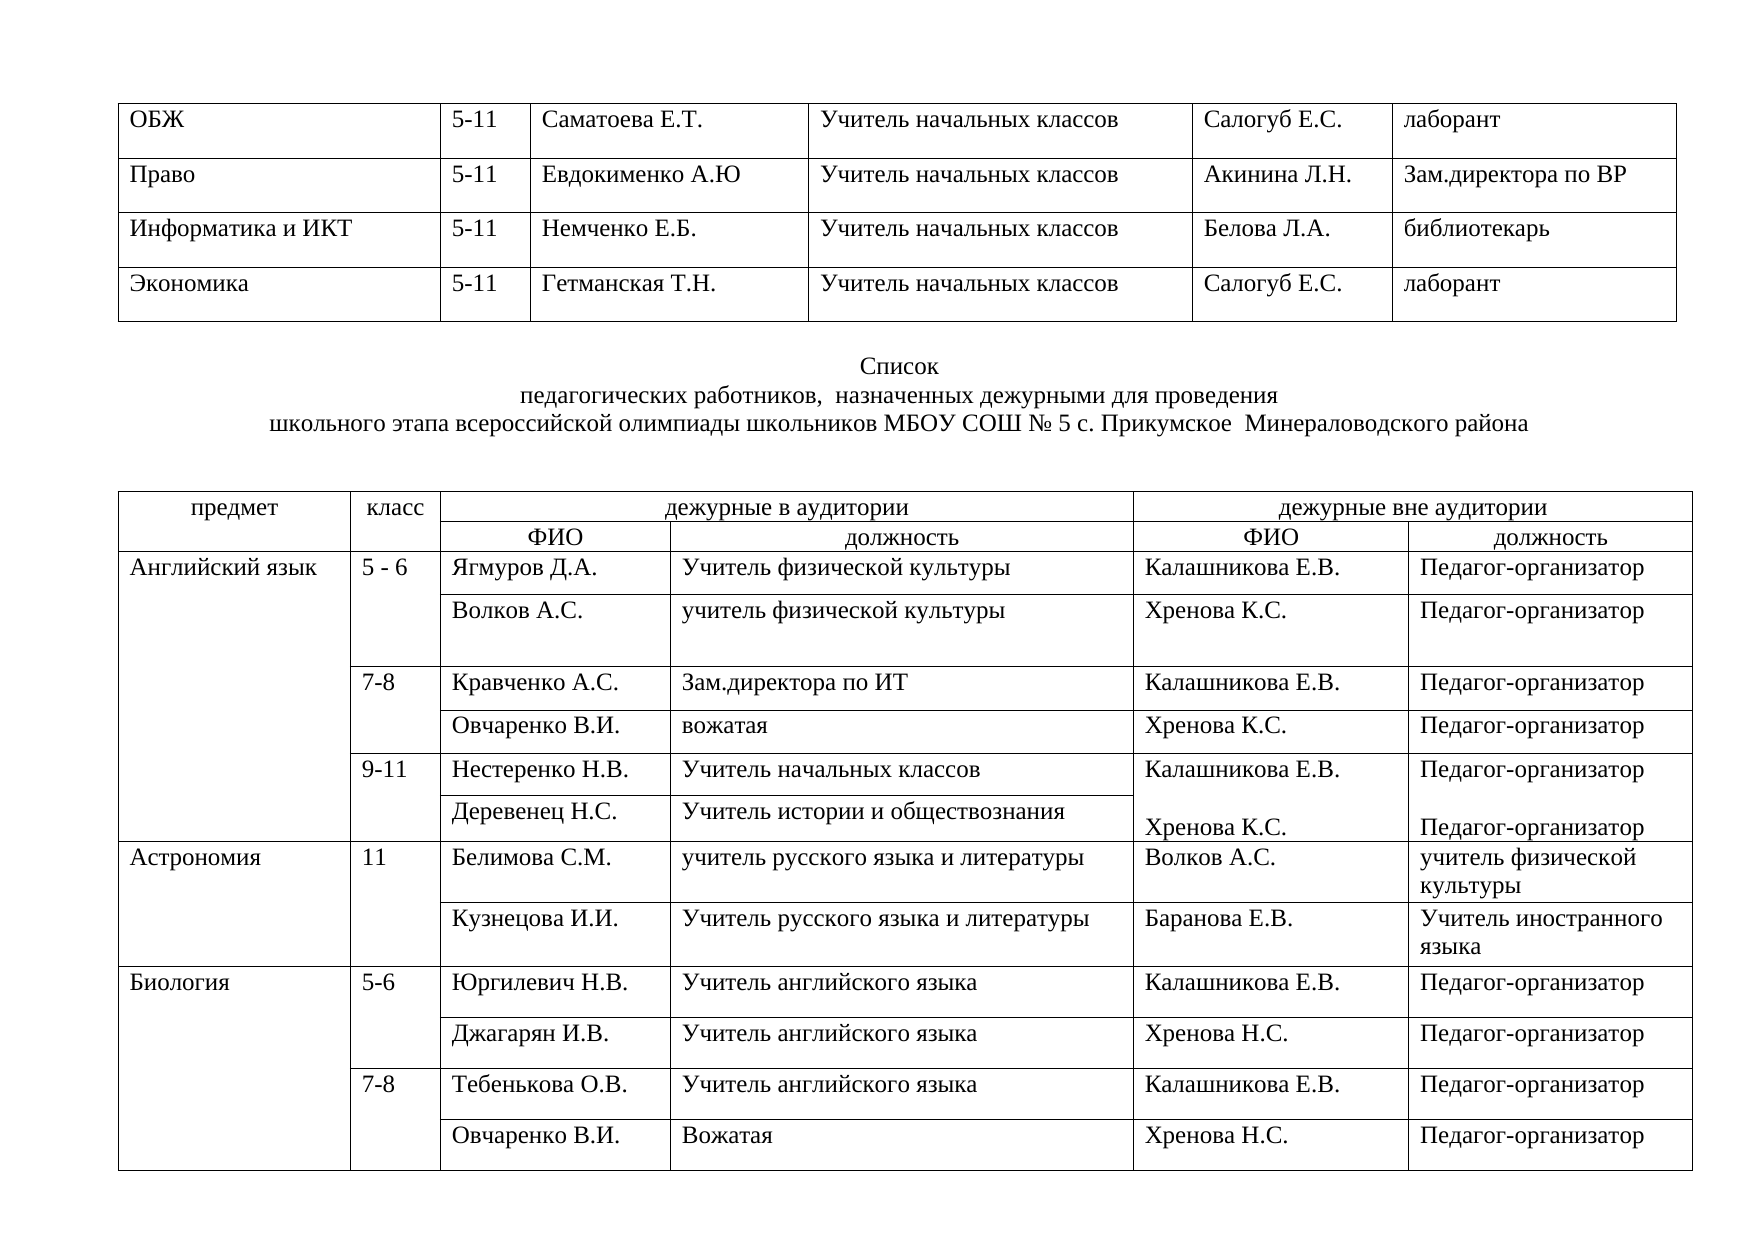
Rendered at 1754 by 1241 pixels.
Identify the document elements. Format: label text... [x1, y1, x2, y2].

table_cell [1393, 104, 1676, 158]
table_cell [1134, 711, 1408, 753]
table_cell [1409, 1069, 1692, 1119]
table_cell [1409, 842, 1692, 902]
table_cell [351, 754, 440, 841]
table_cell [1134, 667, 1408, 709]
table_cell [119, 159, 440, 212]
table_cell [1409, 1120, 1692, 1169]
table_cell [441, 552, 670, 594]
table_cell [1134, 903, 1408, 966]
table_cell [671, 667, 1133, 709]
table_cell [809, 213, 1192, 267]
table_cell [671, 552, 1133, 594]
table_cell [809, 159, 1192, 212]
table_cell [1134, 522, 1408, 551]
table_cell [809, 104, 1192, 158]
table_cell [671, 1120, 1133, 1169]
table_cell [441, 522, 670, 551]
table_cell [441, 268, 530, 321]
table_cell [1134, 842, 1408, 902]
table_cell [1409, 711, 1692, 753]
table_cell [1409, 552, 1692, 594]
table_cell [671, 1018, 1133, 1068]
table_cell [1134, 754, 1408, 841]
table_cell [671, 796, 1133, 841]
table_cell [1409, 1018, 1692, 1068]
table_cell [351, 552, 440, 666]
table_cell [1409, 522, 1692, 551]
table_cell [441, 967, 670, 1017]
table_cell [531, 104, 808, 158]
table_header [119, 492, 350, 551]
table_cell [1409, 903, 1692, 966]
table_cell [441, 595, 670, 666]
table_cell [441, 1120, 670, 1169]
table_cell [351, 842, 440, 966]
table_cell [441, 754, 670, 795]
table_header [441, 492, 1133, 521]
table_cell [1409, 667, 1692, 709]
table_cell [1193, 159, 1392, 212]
text Список [118, 351, 1680, 380]
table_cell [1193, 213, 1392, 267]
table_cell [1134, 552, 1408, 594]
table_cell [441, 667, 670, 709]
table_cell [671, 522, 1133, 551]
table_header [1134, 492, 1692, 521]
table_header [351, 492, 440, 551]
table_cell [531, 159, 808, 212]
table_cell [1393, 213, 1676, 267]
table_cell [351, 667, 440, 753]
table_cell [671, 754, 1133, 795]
text педагогических работников, назначенных дежурными для проведения [118, 380, 1680, 408]
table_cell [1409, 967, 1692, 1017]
text школьного этапа всероссийской олимпиады школьников МБОУ СОШ № 5 с. Прикумское Минераловодского района [118, 408, 1680, 437]
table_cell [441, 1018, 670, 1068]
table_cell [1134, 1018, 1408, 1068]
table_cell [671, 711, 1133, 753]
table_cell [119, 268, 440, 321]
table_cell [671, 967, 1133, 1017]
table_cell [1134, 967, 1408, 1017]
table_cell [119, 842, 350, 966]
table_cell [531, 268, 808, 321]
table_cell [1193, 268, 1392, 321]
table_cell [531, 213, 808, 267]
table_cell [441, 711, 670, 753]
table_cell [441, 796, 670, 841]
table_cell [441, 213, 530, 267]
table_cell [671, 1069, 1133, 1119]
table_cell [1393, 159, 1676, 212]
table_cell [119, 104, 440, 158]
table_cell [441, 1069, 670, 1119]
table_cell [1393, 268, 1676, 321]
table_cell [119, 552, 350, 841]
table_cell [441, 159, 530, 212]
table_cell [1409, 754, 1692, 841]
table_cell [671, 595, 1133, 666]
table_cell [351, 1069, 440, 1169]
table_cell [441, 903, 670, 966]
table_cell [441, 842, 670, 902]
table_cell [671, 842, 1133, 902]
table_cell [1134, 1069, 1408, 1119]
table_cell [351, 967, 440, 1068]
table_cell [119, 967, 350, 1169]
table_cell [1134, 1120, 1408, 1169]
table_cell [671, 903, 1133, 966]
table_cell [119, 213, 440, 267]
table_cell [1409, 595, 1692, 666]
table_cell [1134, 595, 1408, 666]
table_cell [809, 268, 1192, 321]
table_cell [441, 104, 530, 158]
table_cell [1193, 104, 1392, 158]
